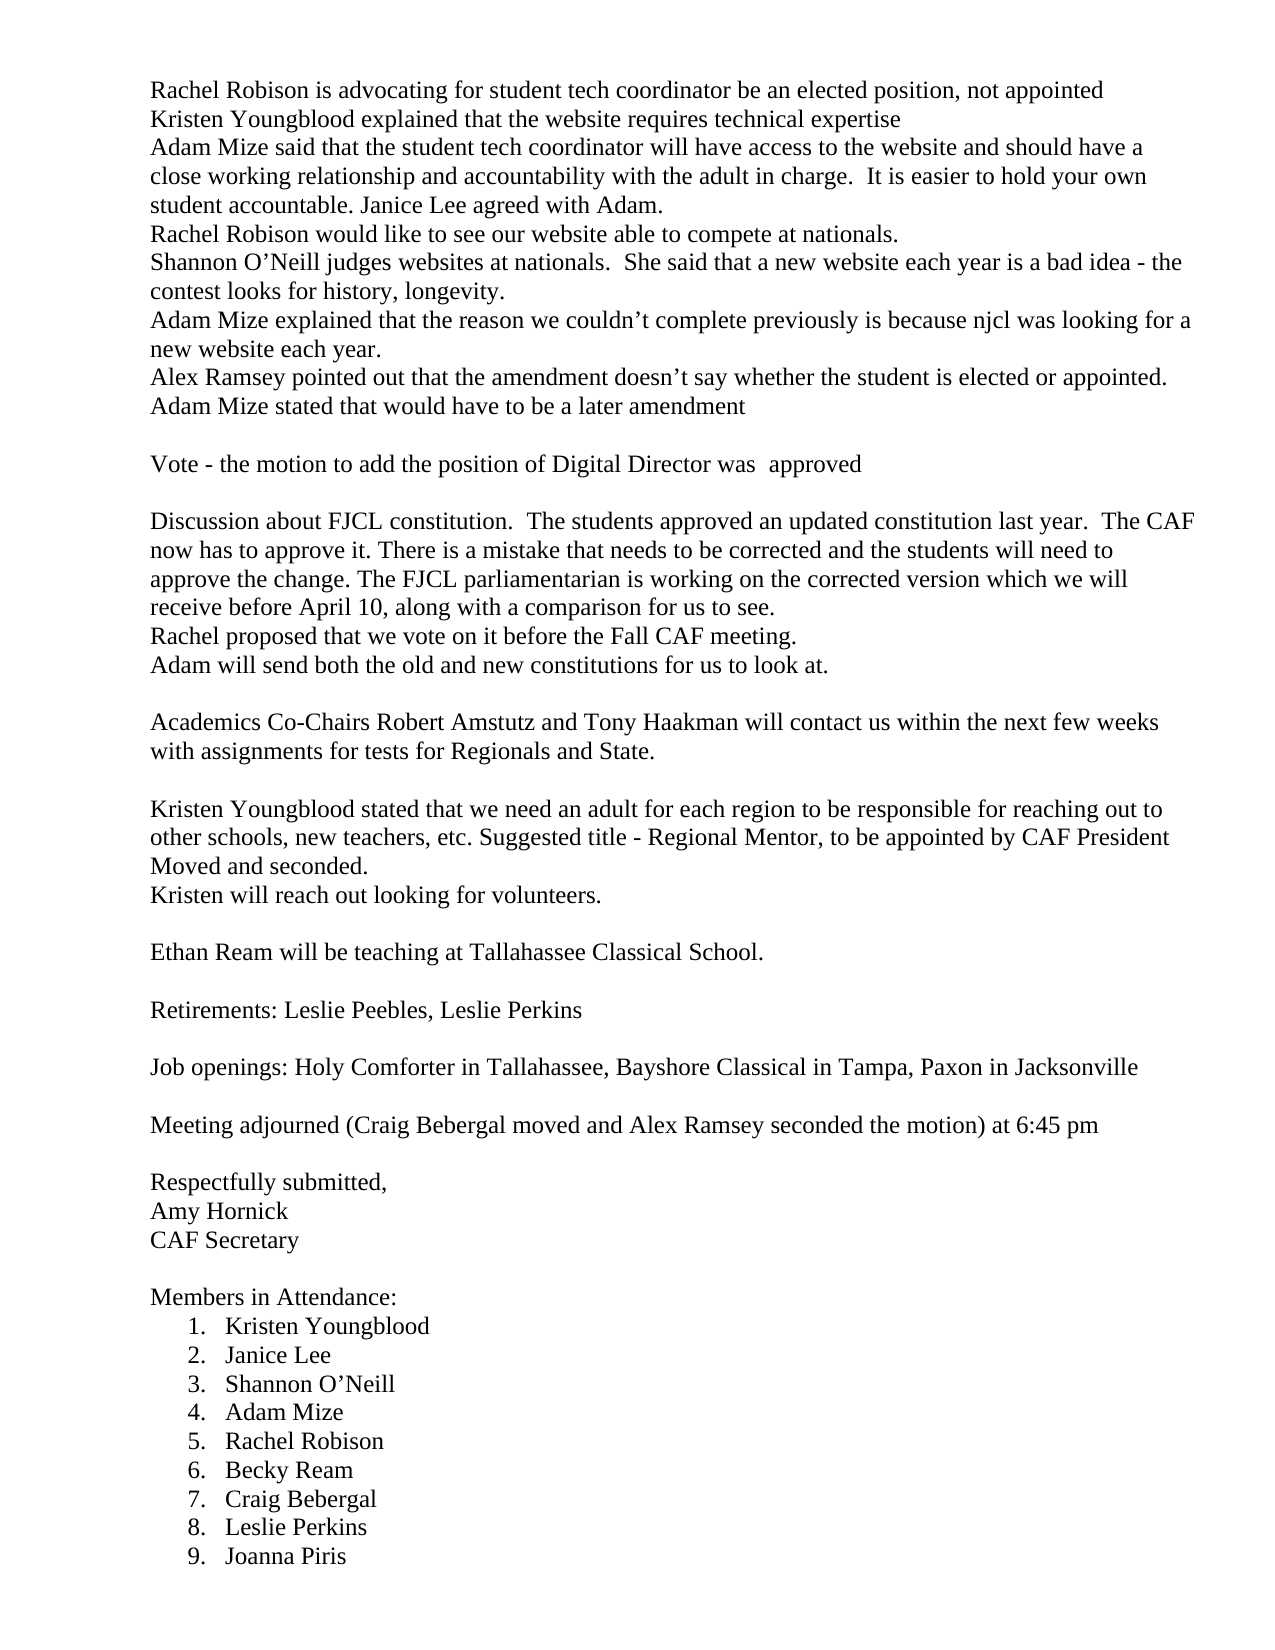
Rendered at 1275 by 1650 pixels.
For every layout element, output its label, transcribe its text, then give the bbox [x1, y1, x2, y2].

text Kristen Youngblood explained that the website requires technical expertise [150, 104, 1200, 132]
text Respectfully submitted, [150, 1167, 1200, 1196]
text CAF Secretary [150, 1225, 1200, 1282]
list Becky Ream [187, 1455, 1200, 1484]
list Rachel Robison [187, 1426, 1200, 1455]
text Adam will send both the old and new constitutions for us to look at. [150, 650, 1200, 679]
list Joanna Piris [187, 1541, 1200, 1570]
list Craig Bebergal [187, 1484, 1200, 1512]
text Adam Mize explained that the reason we couldn’t complete previously is because njcl was looking for a new website each year. [150, 305, 1200, 362]
text Academics Co-Chairs Robert Amstutz and Tony Haakman will contact us within the next few weeks with assignments for tests for Regionals and State. [150, 707, 1200, 765]
list Leslie Perkins [187, 1512, 1200, 1541]
text Ethan Ream will be teaching at Tallahassee Classical School. [150, 937, 1200, 966]
text Shannon O’Neill judges websites at nationals. She said that a new website each year is a bad idea - the contest looks for history, longevity. [150, 247, 1200, 305]
text Retirements: Leslie Peebles, Leslie Perkins [150, 995, 1200, 1024]
text Job openings: Holy Comforter in Tallahassee, Bayshore Classical in Tampa, Paxon in Jacksonville [150, 1052, 1200, 1081]
list Shannon O’Neill [187, 1369, 1200, 1397]
text Meeting adjourned (Craig Bebergal moved and Alex Ramsey seconded the motion) at 6:45 pm [150, 1110, 1200, 1139]
text Rachel Robison is advocating for student tech coordinator be an elected position, not appointed [150, 75, 1200, 104]
text Kristen Youngblood stated that we need an adult for each region to be responsible for reaching out to other schools, new teachers, etc. Suggested title - Regional Mentor, to be appointed by CAF President [150, 794, 1200, 851]
text Members in Attendance: [150, 1282, 1200, 1311]
text Rachel proposed that we vote on it before the Fall CAF meeting. [150, 621, 1200, 650]
text Adam Mize said that the student tech coordinator will have access to the website and should have a close working relationship and accountability with the adult in charge. It is easier to hold your own student accountable. Janice Lee agreed with Adam. [150, 132, 1200, 219]
list Janice Lee [187, 1340, 1200, 1369]
list Kristen Youngblood [187, 1311, 1200, 1340]
text Vote - the motion to add the position of Digital Director was approved [150, 449, 1200, 477]
text Kristen will reach out looking for volunteers. [150, 880, 1200, 909]
text Moved and seconded. [150, 851, 1200, 880]
text Amy Hornick [150, 1196, 1200, 1225]
text Alex Ramsey pointed out that the amendment doesn’t say whether the student is elected or appointed. [150, 362, 1200, 391]
text Adam Mize stated that would have to be a later amendment [150, 391, 1200, 420]
list Adam Mize [187, 1397, 1200, 1426]
text Rachel Robison would like to see our website able to compete at nationals. [150, 219, 1200, 247]
text Discussion about FJCL constitution. The students approved an updated constitution last year. The CAF now has to approve it. There is a mistake that needs to be corrected and the students will need to approve the change. The FJCL parliamentarian is working on the corrected version which we will receive before April 10, along with a comparison for us to see. [150, 506, 1200, 621]
